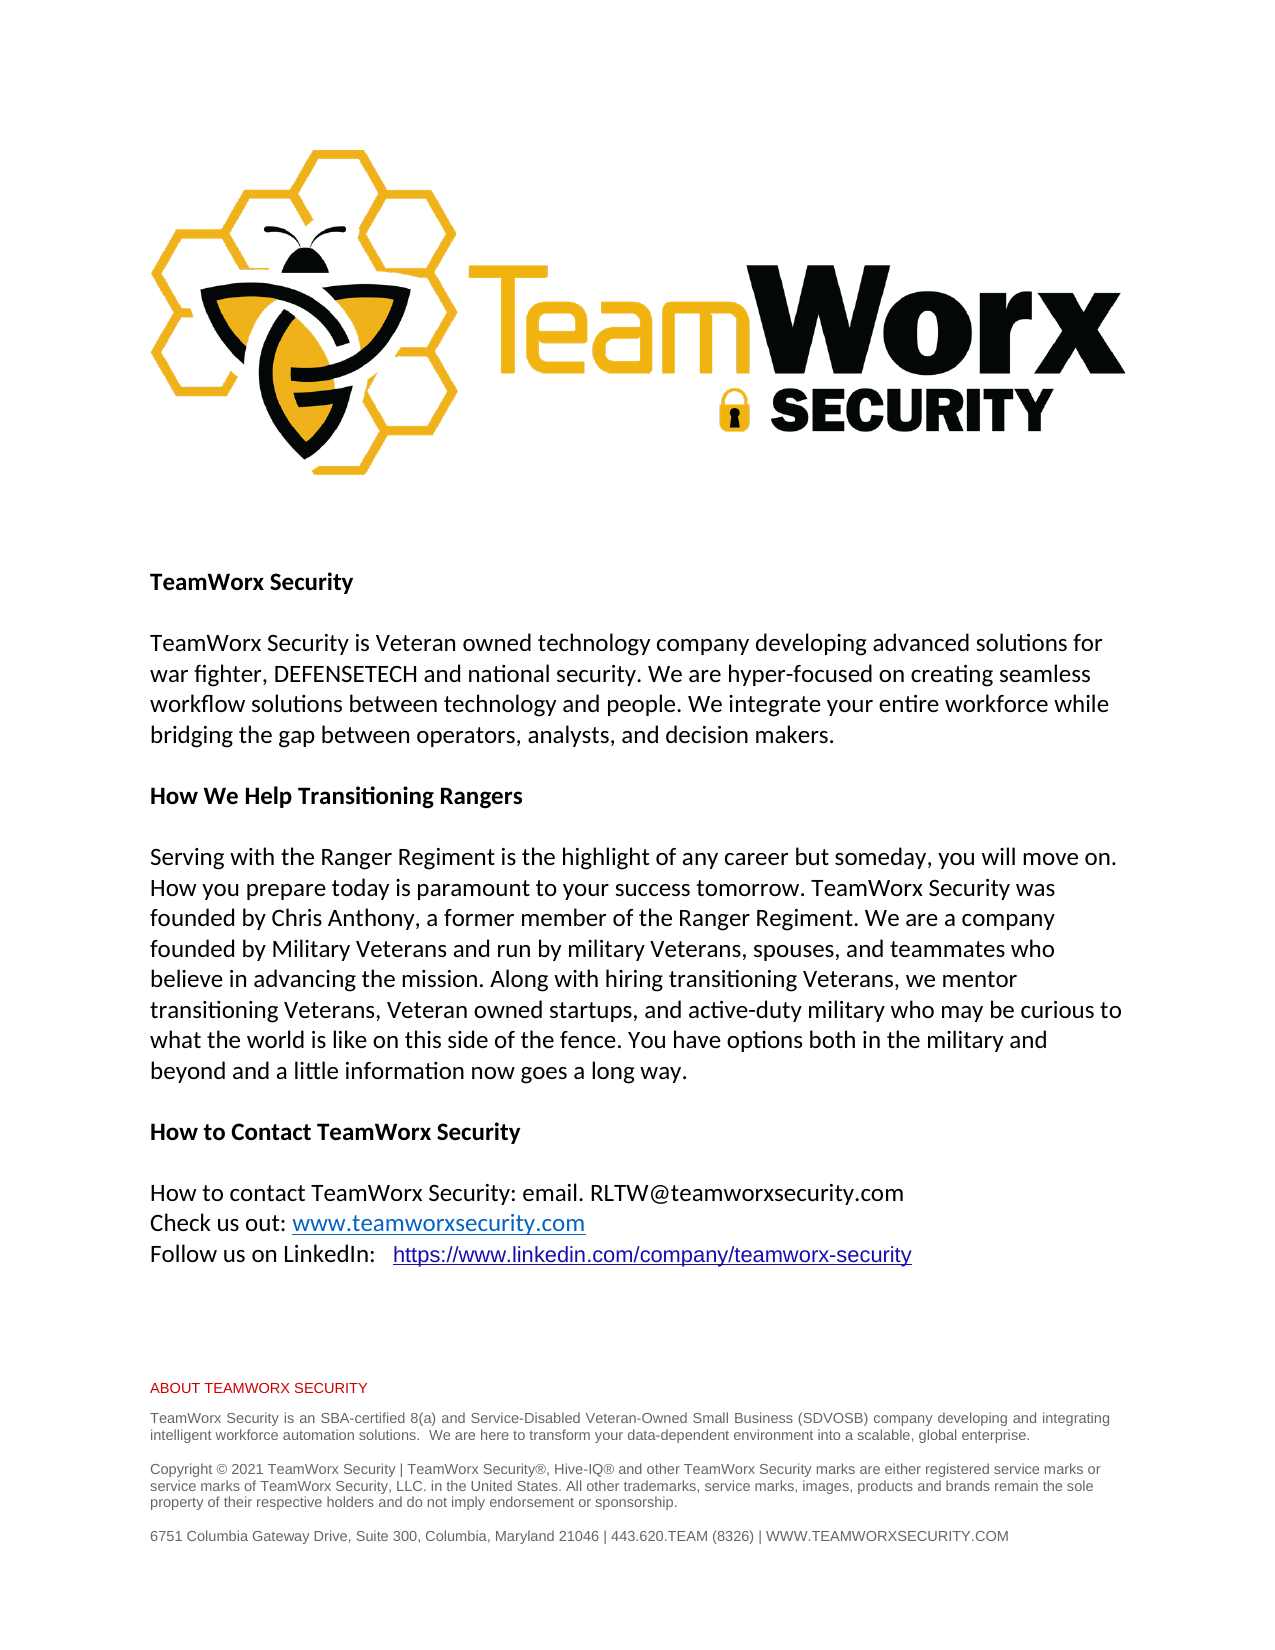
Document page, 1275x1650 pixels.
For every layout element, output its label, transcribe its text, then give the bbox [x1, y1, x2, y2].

picture [150, 150, 1125, 475]
text How We Help Transitioning Rangers [150, 780, 1125, 811]
text TeamWorx Security is Veteran owned technology company developing advanced solutions for war fighter, DEFENSETECH and national security. We are hyper-focused on creating seamless workflow solutions between technology and people. We integrate your entire workforce while bridging the gap between operators, analysts, and decision makers. [150, 628, 1125, 750]
text Check us out: www.teamworxsecurity.com [150, 1207, 1125, 1238]
text Serving with the Ranger Regiment is the highlight of any career but someday, you will move on. How you prepare today is paramount to your success tomorrow. TeamWorx Security was founded by Chris Anthony, a former member of the Ranger Regiment. We are a company founded by Military Veterans and run by military Veterans, spouses, and teammates who believe in advancing the mission. Along with hiring transitioning Veterans, we mentor transitioning Veterans, Veteran owned startups, and active-duty military who may be curious to what the world is like on this side of the fence. You have options both in the military and beyond and a little information now goes a long way. [150, 841, 1125, 1085]
text How to Contact TeamWorx Security [150, 1116, 1125, 1146]
text Follow us on LinkedIn: https://www.linkedin.com/company/teamworx-security [150, 1238, 1125, 1268]
text How to contact TeamWorx Security: email. RLTW@teamworxsecurity.com [150, 1177, 1125, 1207]
text TeamWorx Security [150, 567, 1125, 597]
